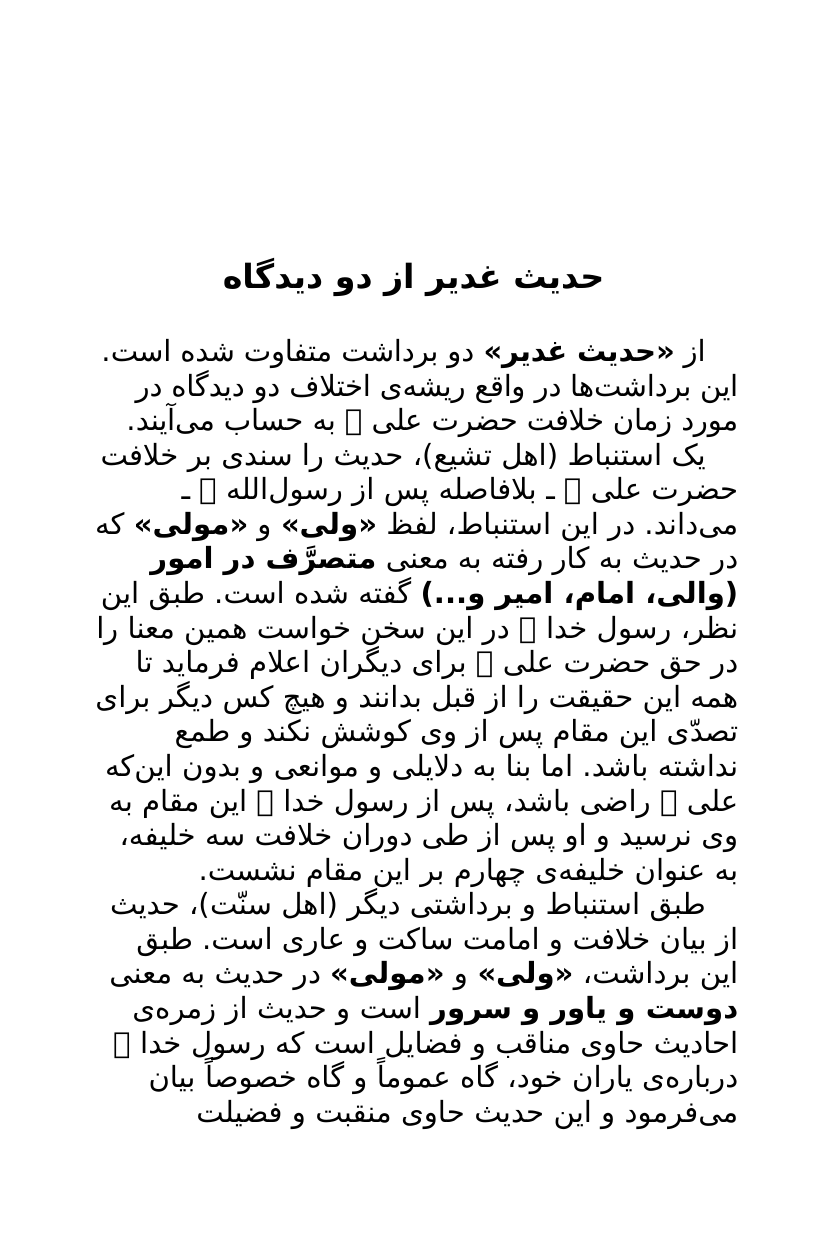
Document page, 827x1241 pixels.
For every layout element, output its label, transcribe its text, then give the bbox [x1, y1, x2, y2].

text یک استنباط‌ (اهل‌ تشیع‌)، حدیث‌ را سندی‌ بر خلافت‌ حضرت‌ علی‌ ـ بلافاصله‌ پس‌ از رسول‌الله ـ می‌داند. در این‌ استنباط‌، لفظ‌ «ولی‌» و «مولی‌» كه‌ در حدیث‌ به‌ كار رفته‌ به‌ معنی‌ متصرَّف‌ در امور (والی‌، امام‌، امیر و...) گفته‌ شده‌ است‌. طبق‌ این‌ نظر، رسول‌ خدا در این‌ سخن‌ خواست‌ همین‌ معنا را در حق‌ حضرت‌ علی‌ برای‌ دیگران‌ اعلام‌ فرماید تا همه‌ این‌ حقیقت‌ را از قبل‌ بدانند و هیچ‌ كس‌ دیگر برای‌ تصدّی‌ این‌ مقام‌ پس‌ از وی‌ كوشش‌ نكند و طمع‌ نداشته‌ باشد. اما بنا به‌ دلایلی‌ و موانعی‌ و بدون‌ این‌كه‌ علی‌ راضی‌ باشد، پس‌ از رسول‌ خدا این‌ مقام‌ به‌ وی‌ نرسید و او پس‌ از طی‌ دوران‌ خلافت‌ سه‌ خلیفه‌، به‌ عنوان‌ خلیفه‌ی‌ چهارم‌ بر این‌ مقام‌ نشست‌. [89, 438, 738, 887]
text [89, 888, 738, 1129]
text از «حدیث‌ غدیر» دو برداشت‌ متفاوت‌ شده‌ است‌. این‌ برداشت‌ها در واقع‌ ریشه‌ی‌ اختلاف‌ دو دیدگاه‌ در مورد زمان‌ خلافت‌ حضرت‌ علی‌ به‌ حساب‌ می‌آیند. [89, 334, 738, 437]
text حديث‌ غدير از دو ديدگاه‌ [89, 258, 738, 297]
